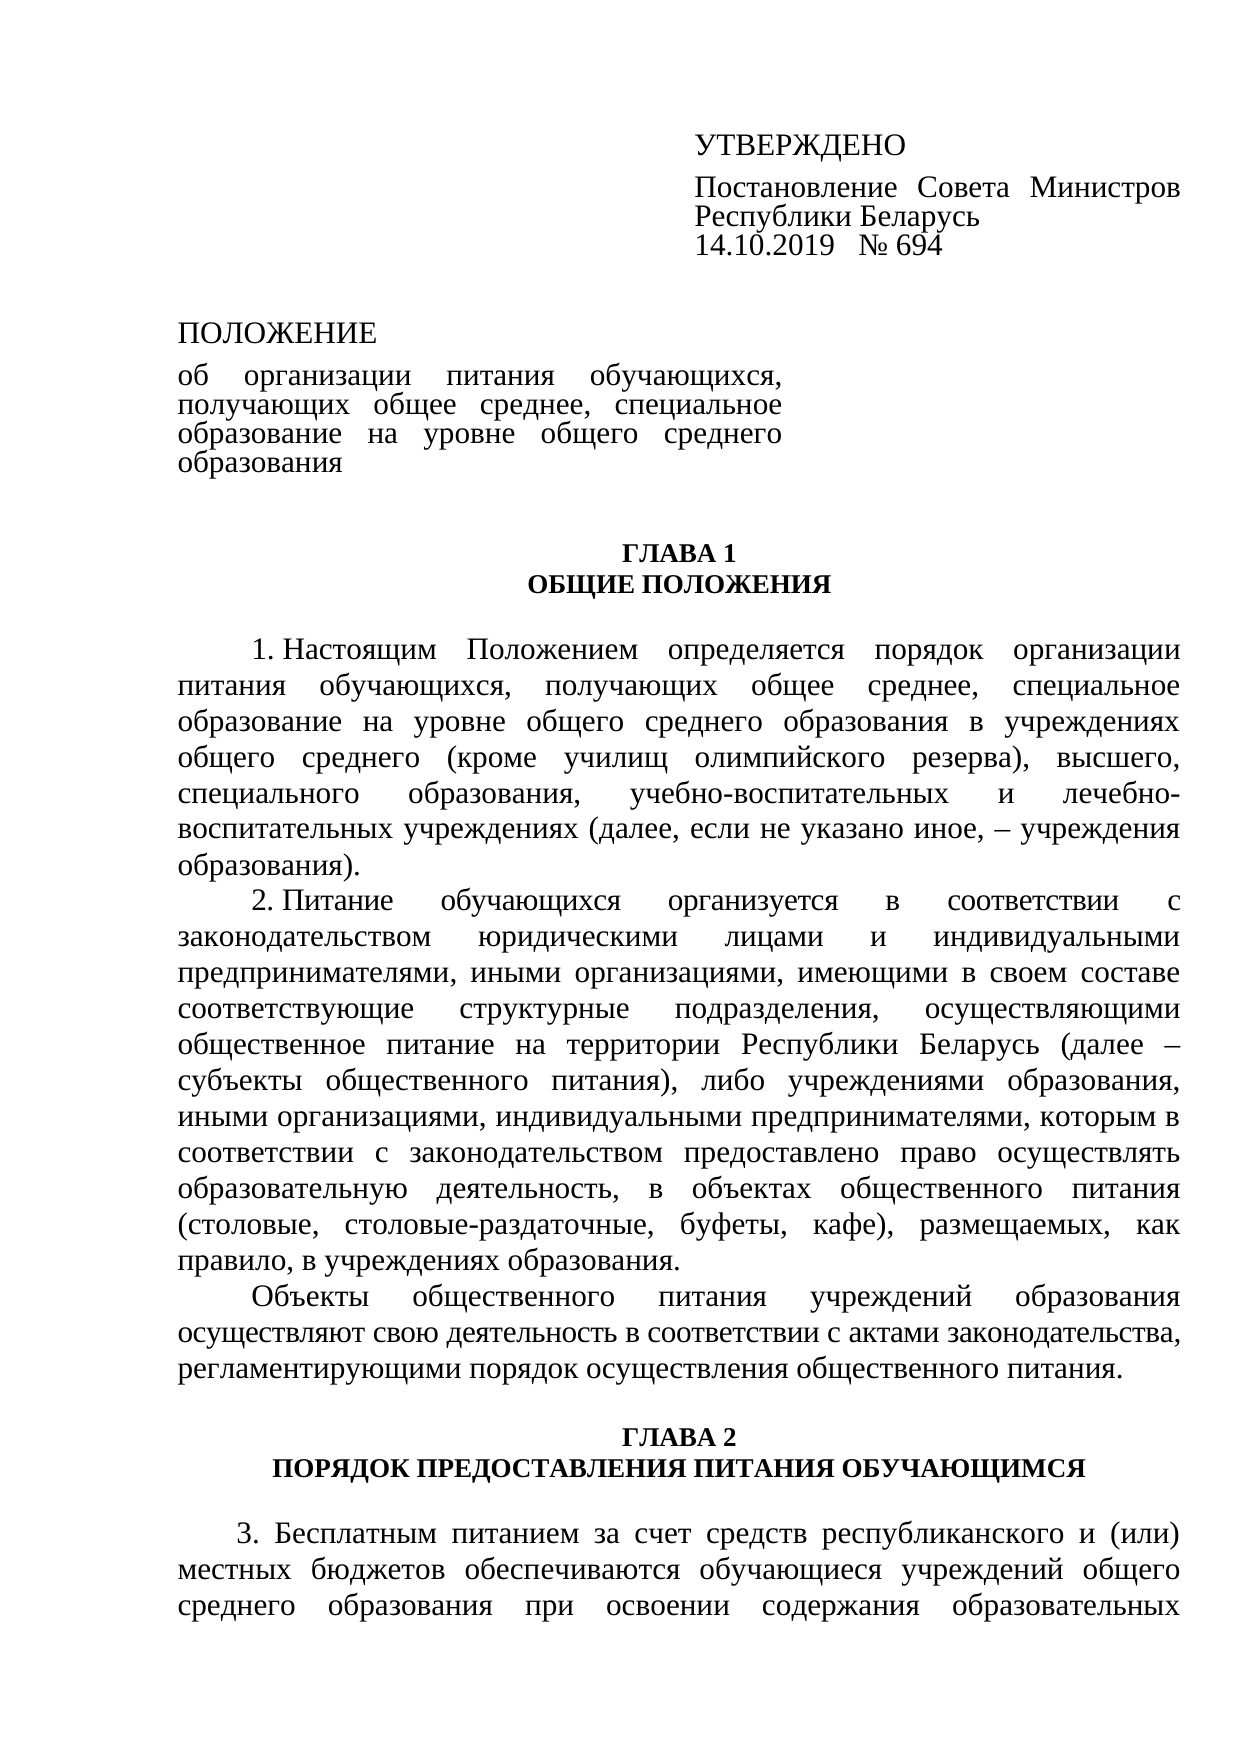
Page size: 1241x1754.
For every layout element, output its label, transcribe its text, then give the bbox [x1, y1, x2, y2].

text 1. Настоящим Положением определяется порядок организации питания обучающихся, получающих общее среднее, специальное образование на уровне общего среднего образования в учреждениях общего среднего (кроме училищ олимпийского резерва), высшего, специального образования, учебно-воспитательных и лечебно-воспитательных учреждениях (далее, если не указано иное, – учреждения образования). [177, 630, 1181, 882]
text ОБЩИЕ ПОЛОЖЕНИЯ [177, 568, 1181, 599]
text ГЛАВА 2 [177, 1421, 1181, 1452]
text 14.10.2019 № 694 [694, 232, 1181, 262]
text ПОРЯДОК ПРЕДОСТАВЛЕНИЯ ПИТАНИЯ ОБУЧАЮЩИМСЯ [177, 1452, 1181, 1483]
text Объекты общественного питания учреждений образования осуществляют свою деятельность в соответствии с актами законодательства, регламентирующими порядок осуществления общественного питания. [177, 1277, 1181, 1385]
text Постановление Совета Министров Республики Беларусь [694, 174, 1181, 232]
text об организации питания обучающихся, получающих общее среднее, специальное образование на уровне общего среднего образования [177, 362, 782, 478]
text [177, 1514, 1181, 1622]
text ГЛАВА 1 [177, 537, 1181, 568]
text ПОЛОЖЕНИЕ [177, 320, 1181, 349]
text УТВЕРЖДЕНО [694, 132, 1181, 162]
text 2. Питание обучающихся организуется в соответствии с законодательством юридическими лицами и индивидуальными предпринимателями, иными организациями, имеющими в своем составе соответствующие структурные подразделения, осуществляющими общественное питание на территории Республики Беларусь (далее – субъекты общественного питания), либо учреждениями образования, иными организациями, индивидуальными предпринимателями, которым в соответствии с законодательством предоставлено право осуществлять образовательную деятельность, в объектах общественного питания (столовые, столовые-раздаточные, буфеты, кафе), размещаемых, как правило, в учреждениях образования. [177, 882, 1181, 1277]
